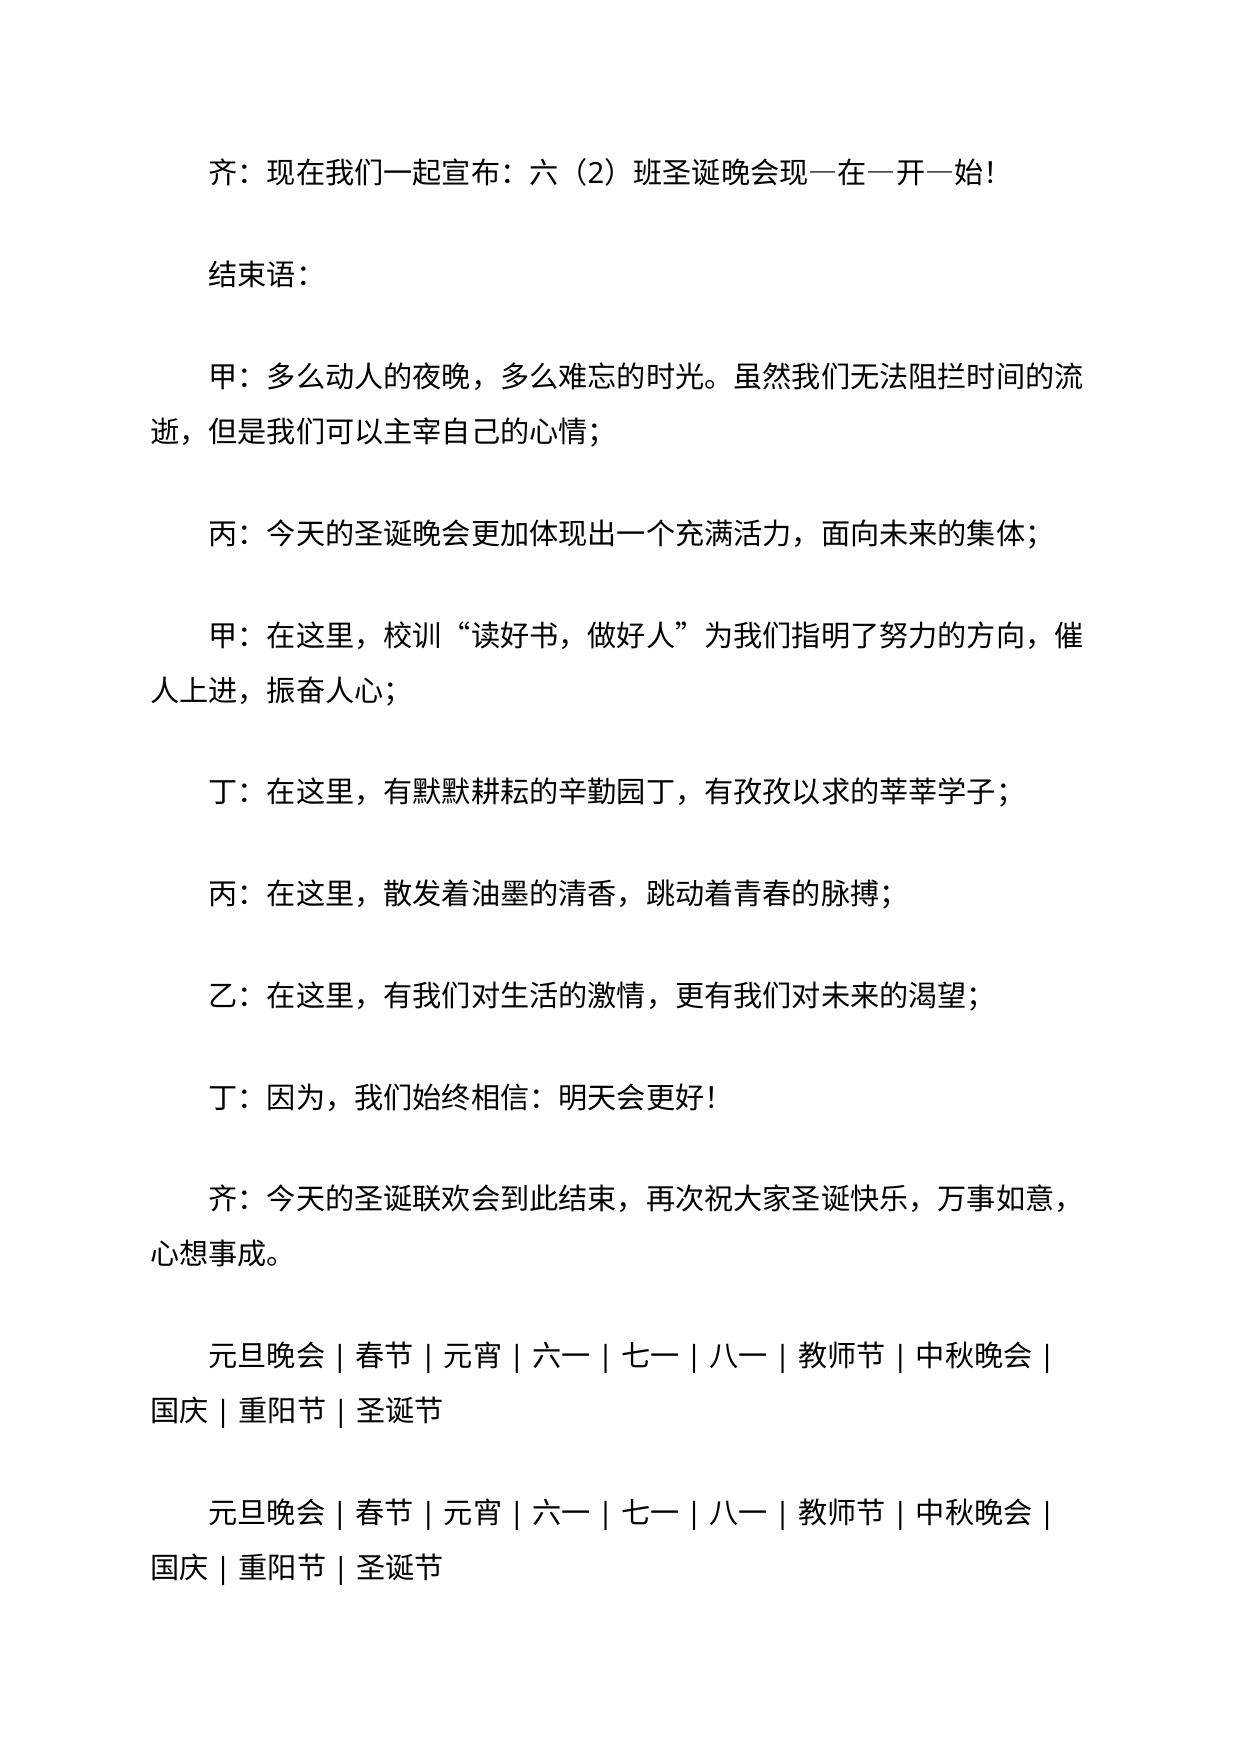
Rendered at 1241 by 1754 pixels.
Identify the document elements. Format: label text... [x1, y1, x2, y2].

text 结束语： [150, 252, 1090, 294]
text 齐：今天的圣诞联欢会到此结束，再次祝大家圣诞快乐，万事如意，心想事成。 [150, 1176, 1090, 1273]
text 元旦晚会 | 春节 | 元宵 | 六一 | 七一 | 八一 | 教师节 | 中秋晚会 | 国庆 | 重阳节 | 圣诞节 [150, 1489, 1090, 1587]
text 齐：现在我们一起宣布：六（2）班圣诞晚会现—在—开—始！ [150, 150, 1090, 192]
text 丙：今天的圣诞晚会更加体现出一个充满活力，面向未来的集体； [150, 510, 1090, 553]
text 丁：因为，我们始终相信：明天会更好！ [150, 1074, 1090, 1116]
text 甲：在这里，校训“读好书，做好人”为我们指明了努力的方向，催人上进，振奋人心； [150, 612, 1090, 709]
text 乙：在这里，有我们对生活的激情，更有我们对未来的渴望； [150, 972, 1090, 1015]
text 甲：多么动人的夜晚，多么难忘的时光。虽然我们无法阻拦时间的流逝，但是我们可以主宰自己的心情； [150, 354, 1090, 451]
text 元旦晚会 | 春节 | 元宵 | 六一 | 七一 | 八一 | 教师节 | 中秋晚会 | 国庆 | 重阳节 | 圣诞节 [150, 1333, 1090, 1430]
text 丁：在这里，有默默耕耘的辛勤园丁，有孜孜以求的莘莘学子； [150, 769, 1090, 811]
text 丙：在这里，散发着油墨的清香，跳动着青春的脉搏； [150, 871, 1090, 913]
